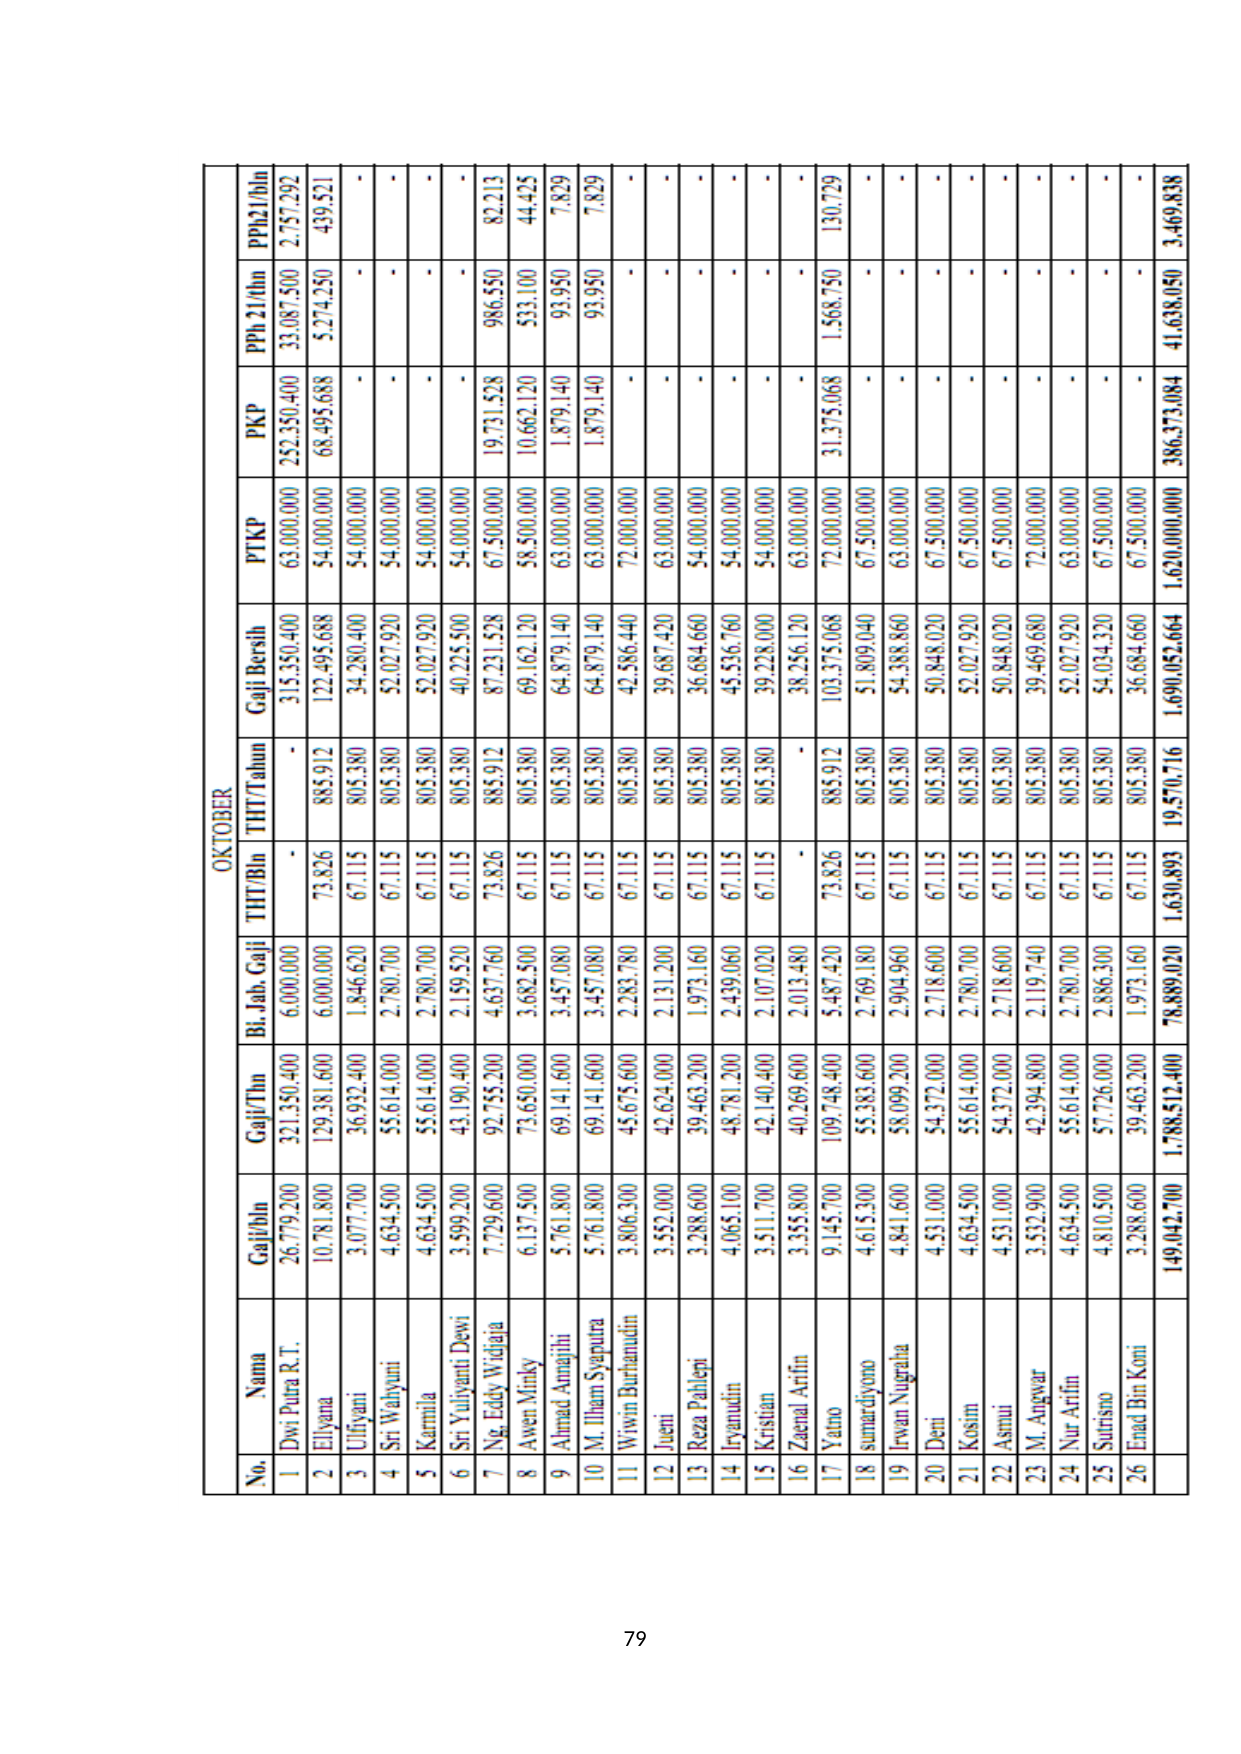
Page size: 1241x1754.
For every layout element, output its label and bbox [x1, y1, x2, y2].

picture [177, 147, 1221, 1511]
